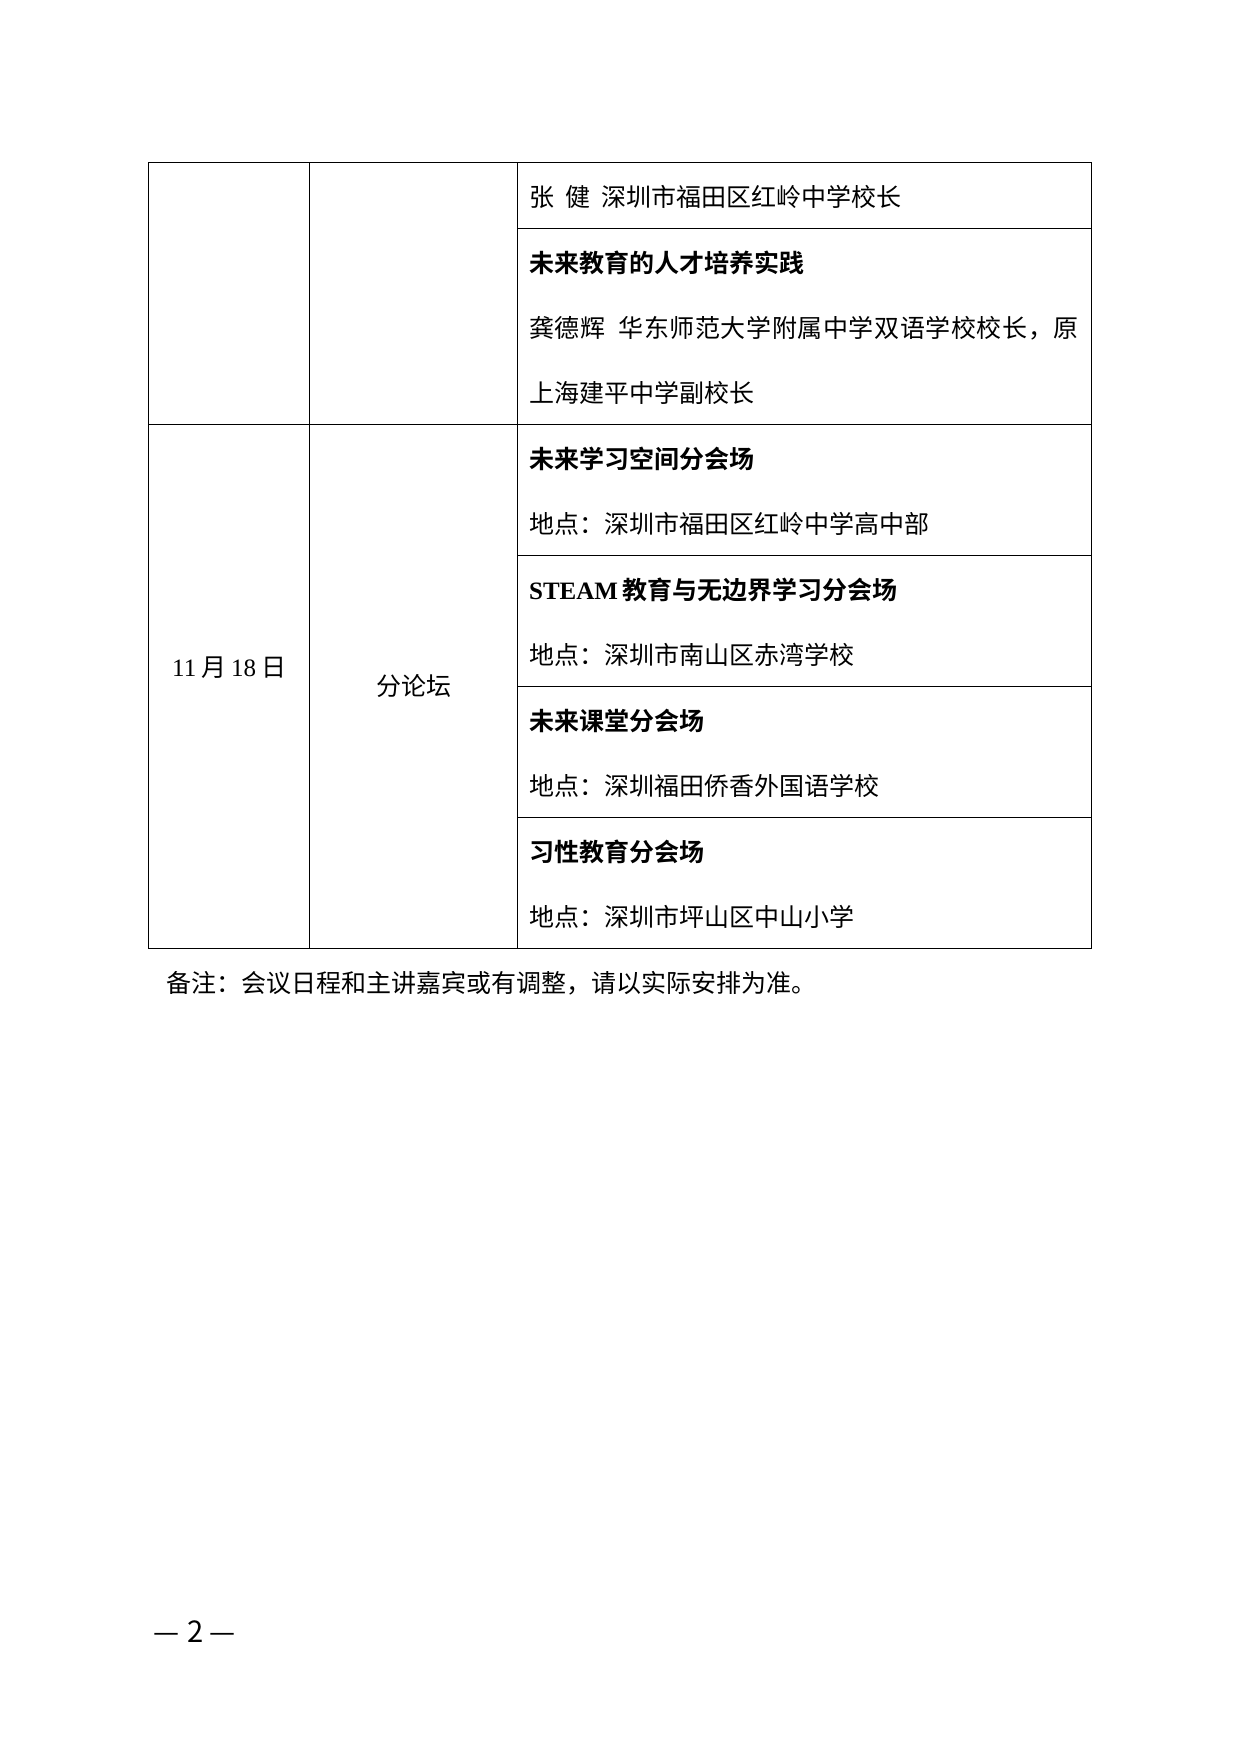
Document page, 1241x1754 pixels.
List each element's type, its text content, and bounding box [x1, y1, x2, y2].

table_cell 未来学习空间分会场 地点：深圳市福田区红岭中学高中部 [518, 425, 1091, 555]
table_cell 未来课堂分会场 地点：深圳福田侨香外国语学校 [518, 687, 1091, 817]
table_cell 未来教育的人才培养实践 龚德辉 华东师范大学附属中学双语学校校长，原上海建平中学副校长 [518, 229, 1091, 424]
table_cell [518, 163, 1091, 228]
table_cell 分论坛 [310, 425, 517, 948]
text 备注：会议日程和主讲嘉宾或有调整，请以实际安排为准。 [153, 949, 1087, 1014]
table_cell 11月18日 [149, 425, 309, 948]
table_cell 习性教育分会场 地点：深圳市坪山区中山小学 [518, 818, 1091, 948]
table_cell STEAM教育与无边界学习分会场 地点：深圳市南山区赤湾学校 [518, 556, 1091, 686]
